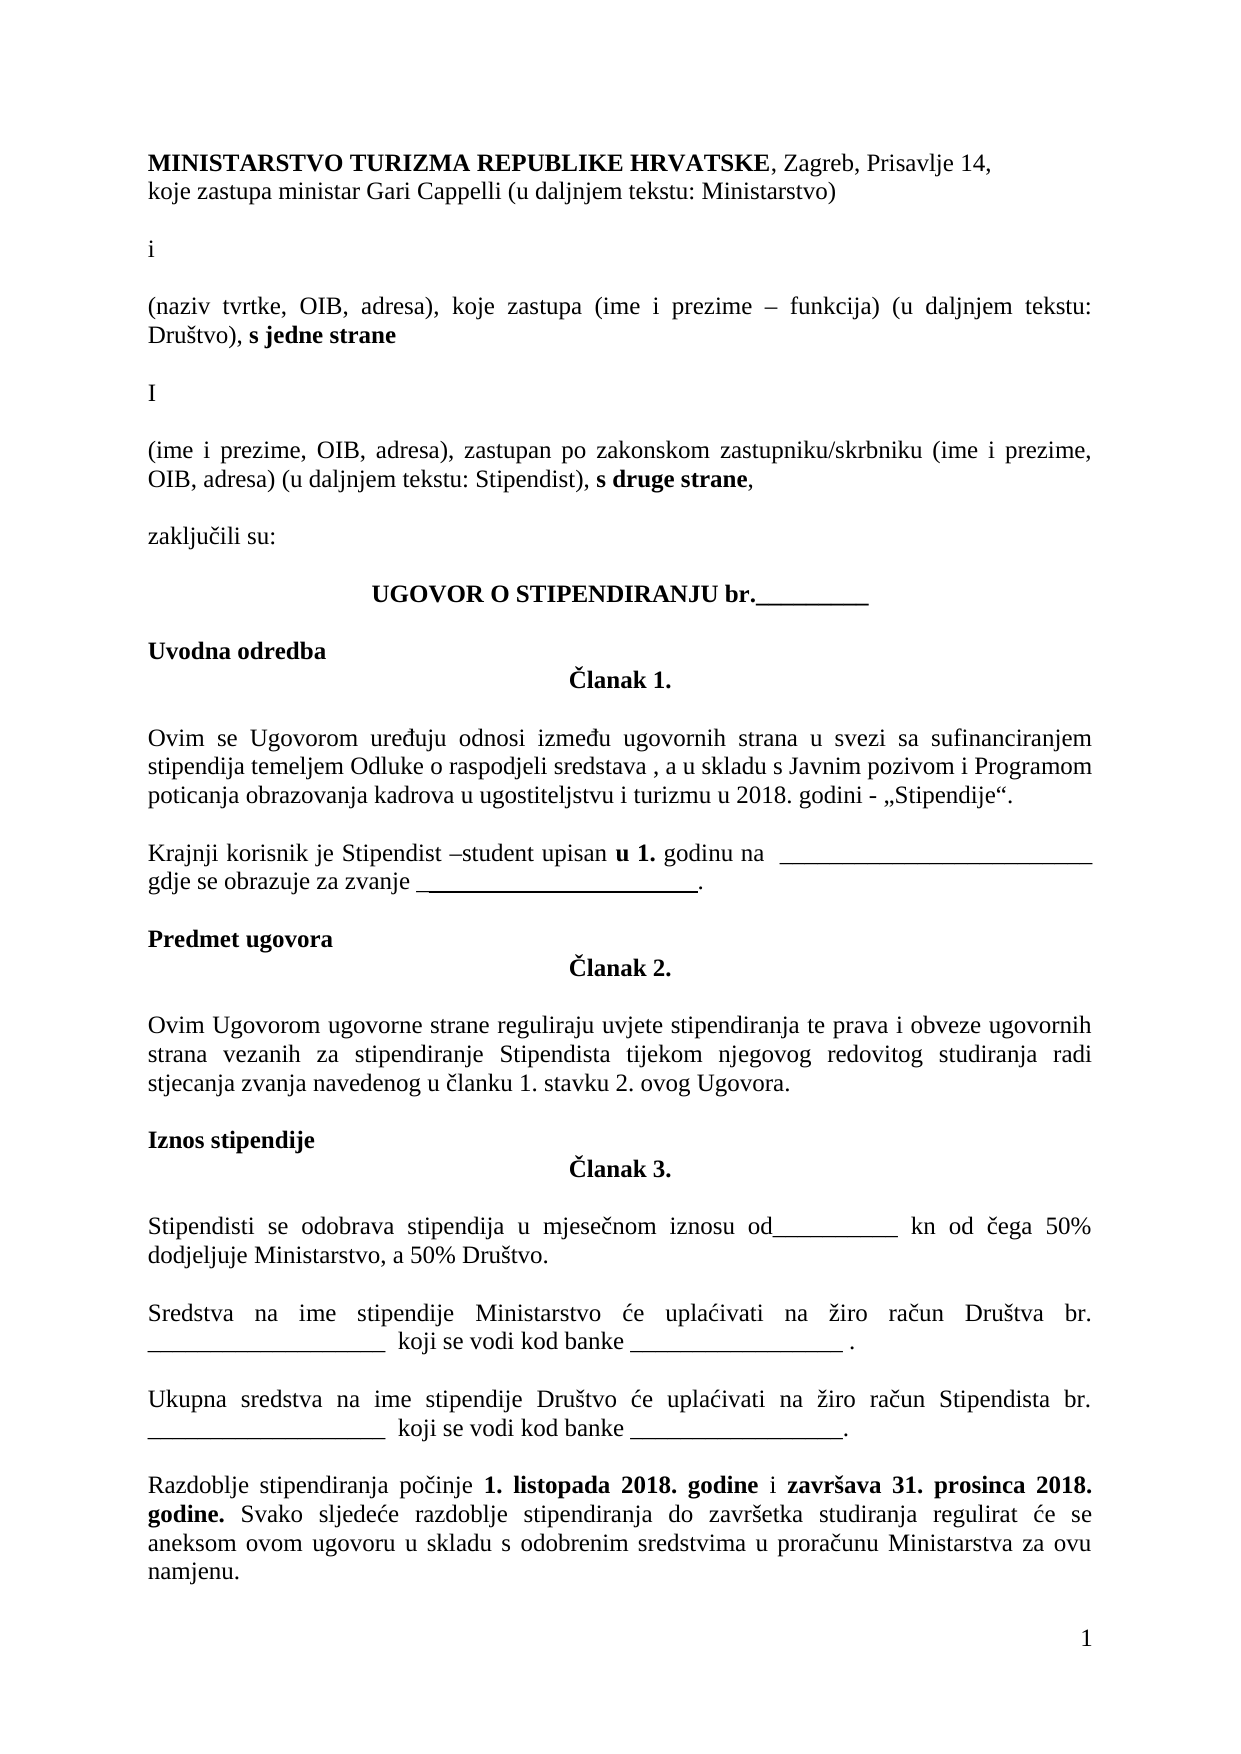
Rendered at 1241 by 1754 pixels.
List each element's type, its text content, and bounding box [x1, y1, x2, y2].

text i [148, 234, 1093, 263]
text Ovim Ugovorom ugovorne strane reguliraju uvjete stipendiranja te prava i obveze ugovornih strana vezanih za stipendiranje Stipendista tijekom njegovog redovitog studiranja radi stjecanja zvanja navedenog u članku 1. stavku 2. ovog Ugovora. [148, 1010, 1093, 1096]
text Članak 3. [148, 1154, 1093, 1183]
text Uvodna odredba [148, 636, 1093, 665]
text I [148, 378, 1093, 406]
text Iznos stipendije [148, 1125, 1093, 1154]
text zaključili su: [148, 521, 1093, 550]
text Članak 1. [148, 665, 1093, 694]
text koje zastupa ministar Gari Cappelli (u daljnjem tekstu: Ministarstvo) [148, 176, 1093, 205]
text (ime i prezime, OIB, adresa), zastupan po zakonskom zastupniku/skrbniku (ime i prezime, OIB, adresa) (u daljnjem tekstu: Stipendist), s druge strane, [148, 435, 1093, 493]
text Predmet ugovora [148, 924, 1093, 953]
text Krajnji korisnik je Stipendist –student upisan u 1. godinu na _________________________ gdje se obrazuje za zvanje ______________________ . [148, 838, 1093, 895]
text Stipendisti se odobrava stipendija u mjesečnom iznosu od__________ kn od čega 50% dodjeljuje Ministarstvo, a 50% Društvo. [148, 1211, 1093, 1269]
text Ovim se Ugovorom uređuju odnosi između ugovornih strana u svezi sa sufinanciranjem stipendija temeljem Odluke o raspodjeli sredstava , a u skladu s Javnim pozivom i Programom poticanja obrazovanja kadrova u ugostiteljstvu i turizmu u 2018. godini - „Stipendije“. [148, 723, 1093, 809]
text Ukupna sredstva na ime stipendije Društvo će uplaćivati na žiro račun Stipendista br. ___________________ koji se vodi kod banke _________________. [148, 1384, 1093, 1441]
text Članak 2. [148, 953, 1093, 981]
text MINISTARSTVO TURIZMA REPUBLIKE HRVATSKE, Zagreb, Prisavlje 14, [148, 148, 1093, 176]
text Sredstva na ime stipendije Ministarstvo će uplaćivati na žiro račun Društva br. ___________________ koji se vodi kod banke _________________ . [148, 1298, 1093, 1355]
text (naziv tvrtke, OIB, adresa), koje zastupa (ime i prezime – funkcija) (u daljnjem tekstu: Društvo), s jedne strane [148, 291, 1093, 349]
text UGOVOR O STIPENDIRANJU br._________ [148, 579, 1093, 608]
text Razdoblje stipendiranja počinje 1. listopada 2018. godine i završava 31. prosinca 2018. godine. Svako sljedeće razdoblje stipendiranja do završetka studiranja regulirat će se aneksom ovom ugovoru u skladu s odobrenim sredstvima u proračunu Ministarstva za ovu namjenu. [148, 1470, 1093, 1585]
